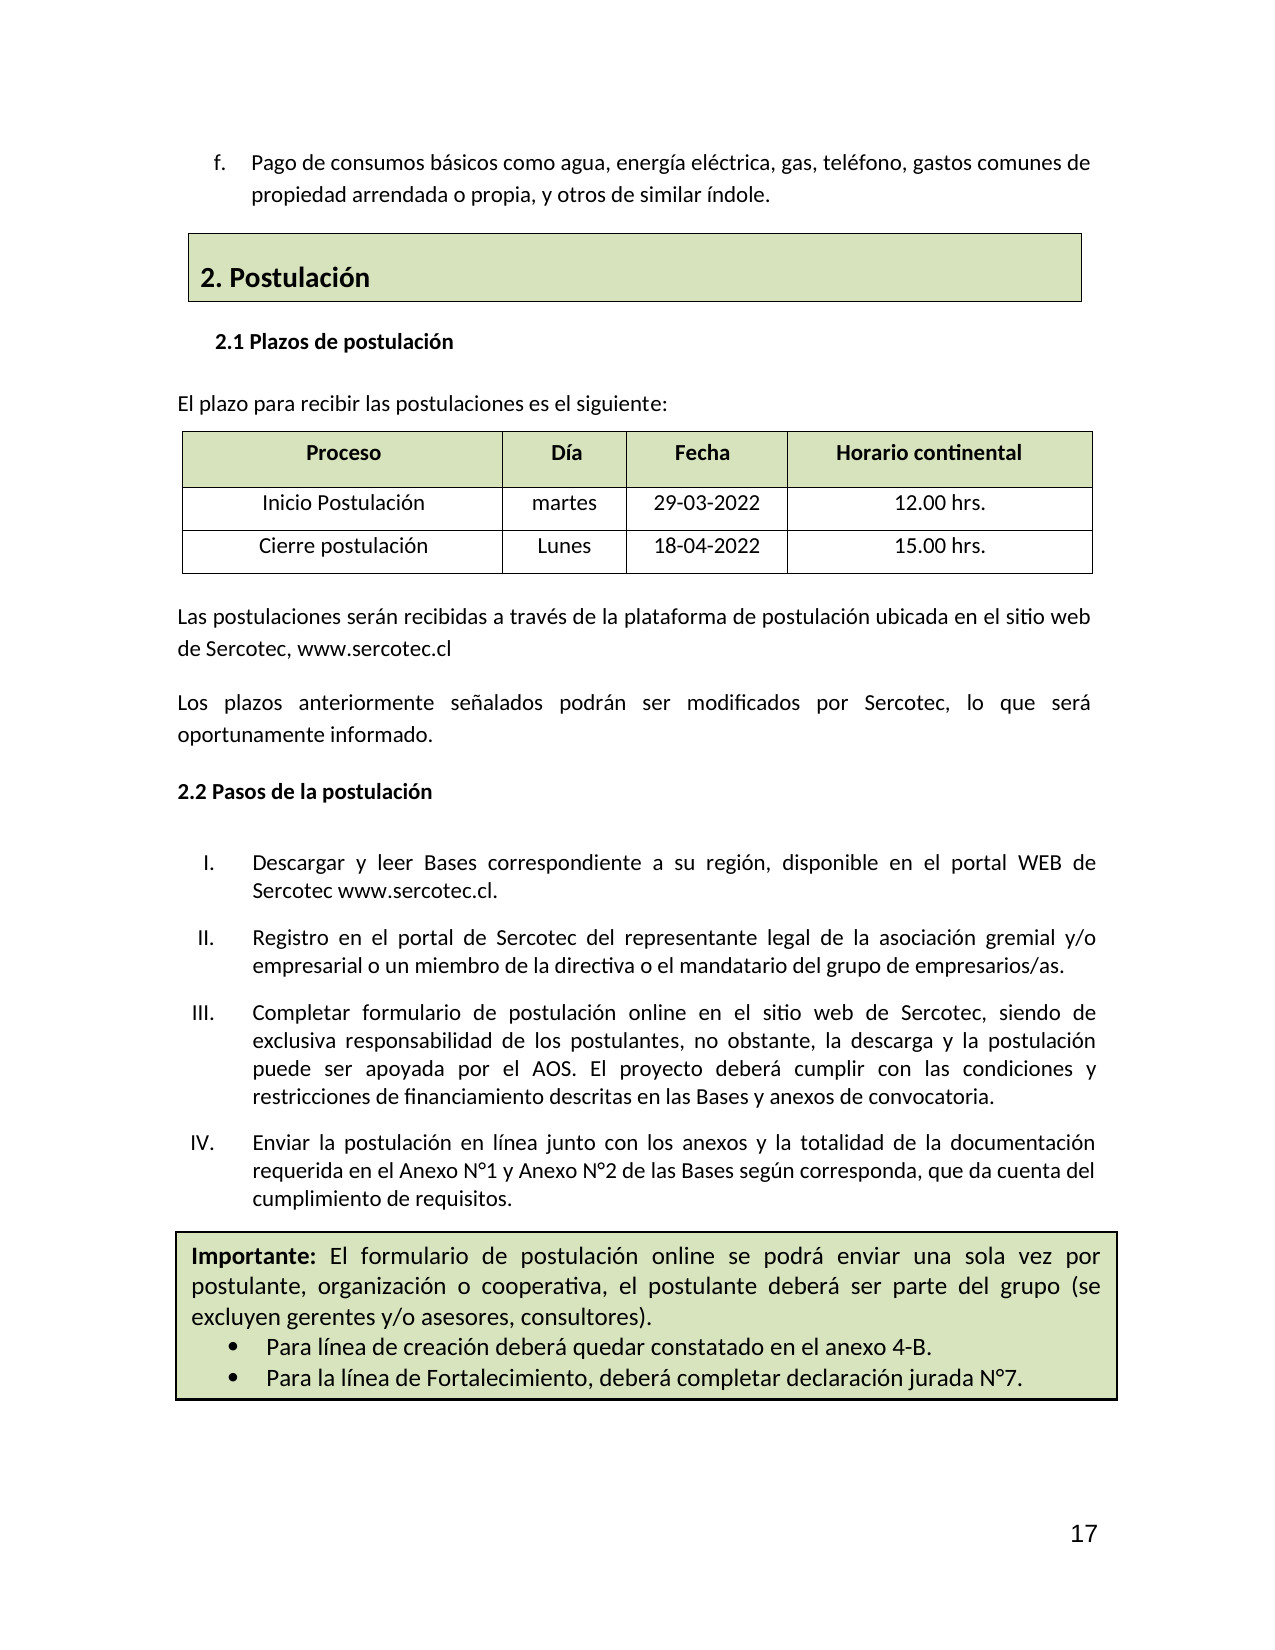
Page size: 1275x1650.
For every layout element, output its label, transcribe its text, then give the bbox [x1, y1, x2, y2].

table_cell Inicio Postulación [183, 488, 502, 530]
table_cell martes [503, 488, 626, 530]
table_cell 12.00 hrs. [788, 488, 1092, 530]
subtitle 2.1 Plazos de postulación [215, 327, 1098, 355]
table_header 2. Postulación [189, 234, 1081, 301]
table_header Proceso [183, 432, 502, 487]
list Completar formulario de postulación online en el sitio web de Sercotec, siendo de exclusiva responsabilidad de los postulantes, no obstante, la descarga y la postulación puede ser apoyada por el AOS. El proyecto deberá cumplir con las condiciones y restricciones de financiamiento descritas en las Bases y anexos de convocatoria. [215, 998, 1098, 1110]
list Registro en el portal de Sercotec del representante legal de la asociación gremial y/o empresarial o un miembro de la directiva o el mandatario del grupo de empresarios/as. [215, 923, 1098, 979]
text Las postulaciones serán recibidas a través de la plataforma de postulación ubicada en el sitio web de Sercotec, www.sercotec.cl [177, 602, 1093, 663]
list Pago de consumos básicos como agua, energía eléctrica, gas, teléfono, gastos comunes de propiedad arrendada o propia, y otros de similar índole. [213, 148, 1093, 208]
subtitle 2.2 Pasos de la postulación [177, 777, 1098, 805]
table_header Día [503, 432, 626, 487]
table_header Fecha [627, 432, 787, 487]
text Los plazos anteriormente señalados podrán ser modificados por Sercotec, lo que será oportunamente informado. [177, 688, 1093, 748]
text El plazo para recibir las postulaciones es el siguiente: [177, 389, 1098, 417]
list Descargar y leer Bases correspondiente a su región, disponible en el portal WEB de Sercotec www.sercotec.cl. [215, 848, 1098, 904]
list Enviar la postulación en línea junto con los anexos y la totalidad de la documentación requerida en el Anexo N°1 y Anexo N°2 de las Bases según corresponda, que da cuenta del cumplimiento de requisitos. [215, 1128, 1098, 1213]
table_cell 15.00 hrs. [788, 531, 1092, 573]
table_cell Cierre postulación [183, 531, 502, 573]
table_cell 29-03-2022 [627, 488, 787, 530]
table_cell 18-04-2022 [627, 531, 787, 573]
table_header Horario continental [788, 432, 1092, 487]
table_cell Lunes [503, 531, 626, 573]
